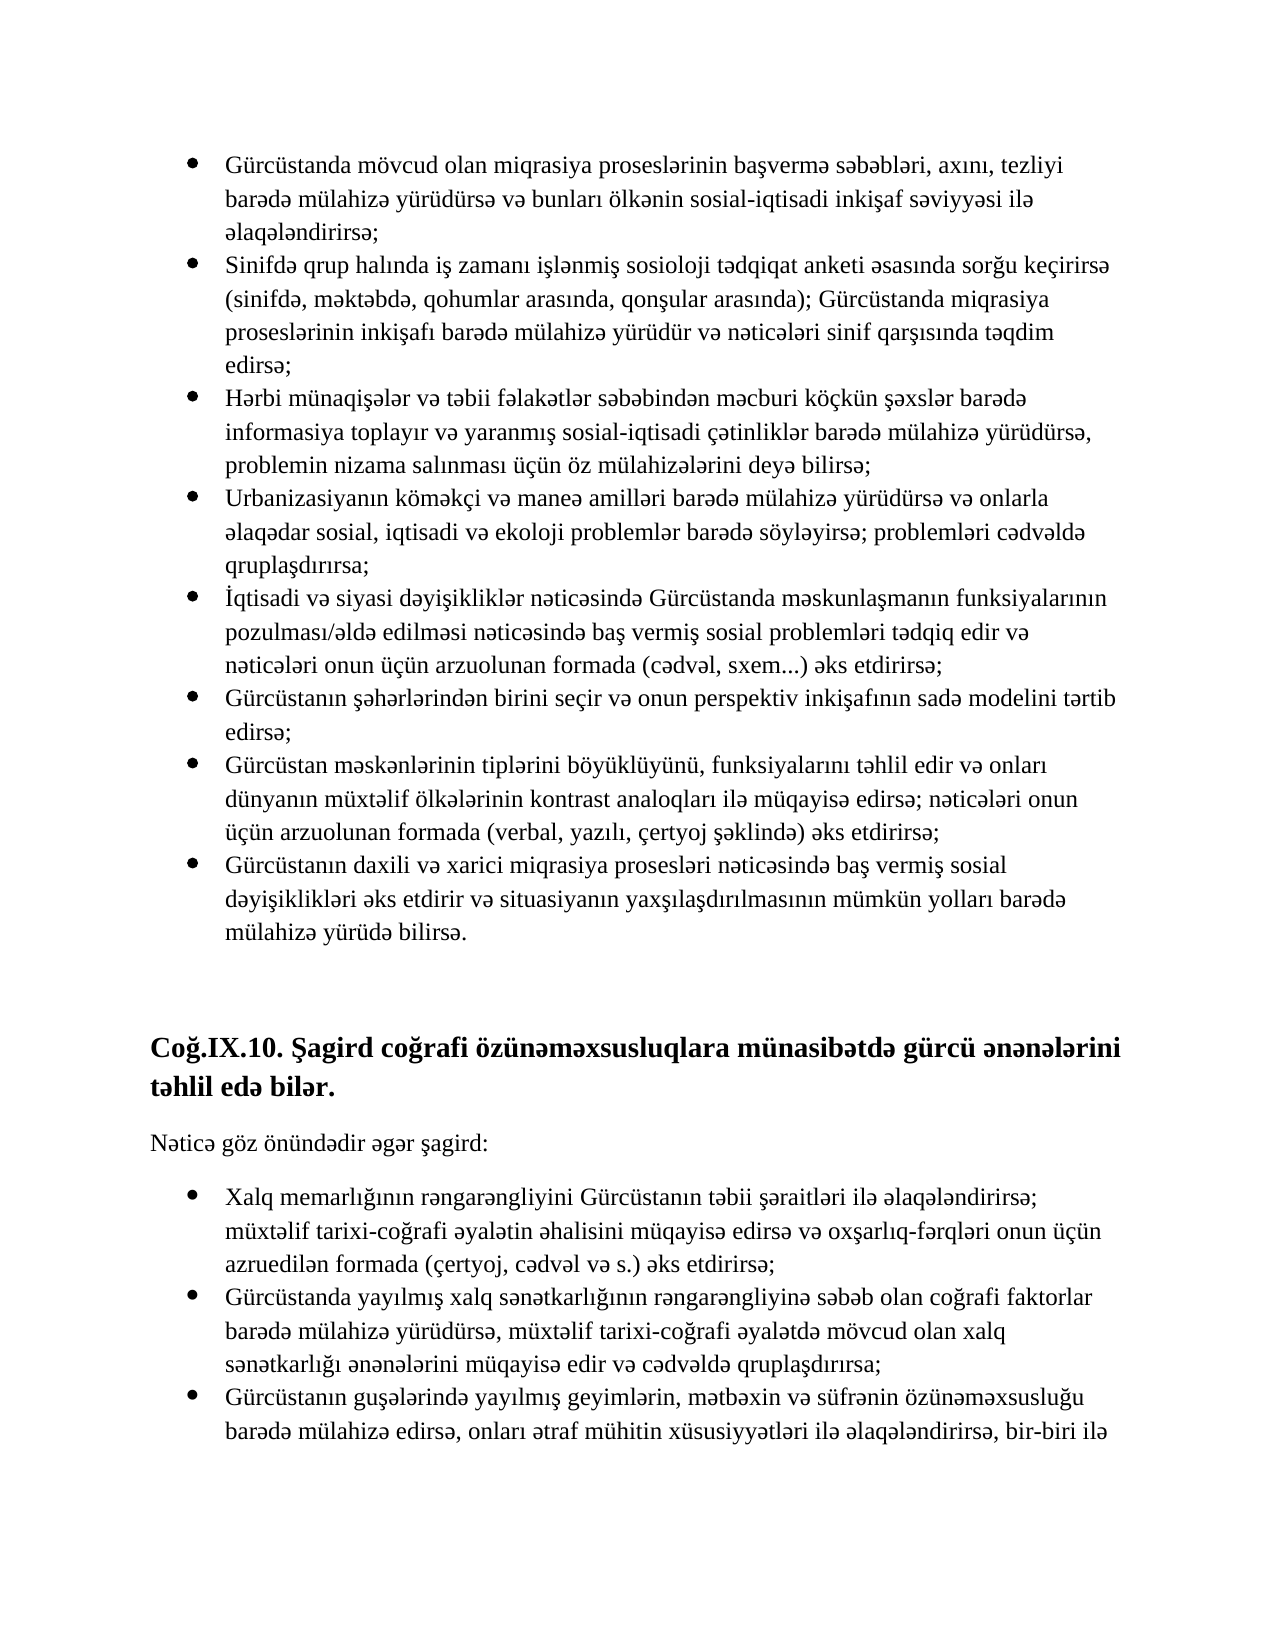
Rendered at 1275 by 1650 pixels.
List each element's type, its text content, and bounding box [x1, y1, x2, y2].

list Hərbi münaqişələr və təbii fəlakətlər səbəbindən məcburi köçkün şəxslər barədə informasiya toplayır və yaranmış sosial-iqtisadi çətinliklər barədə mülahizə yürüdürsə, problemin nizama salınması üçün öz mülahizələrini deyə bilirsə; [187, 383, 1125, 479]
list Urbanizasiyanın köməkçi və maneə amilləri barədə mülahizə yürüdürsə və onlarla əlaqədar sosial, iqtisadi və ekoloji problemlər barədə söyləyirsə; problemləri cədvəldə qruplaşdırırsa; [187, 483, 1125, 579]
list Sinifdə qrup halında iş zamanı işlənmiş sosioloji tədqiqat anketi əsasında sorğu keçirirsə (sinifdə, məktəbdə, qohumlar arasında, qonşular arasında); Gürcüstanda miqrasiya proseslərinin inkişafı barədə mülahizə yürüdür və nəticələri sinif qarşısında təqdim edirsə; [187, 250, 1125, 379]
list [187, 1382, 1125, 1445]
list Gürcüstanın şəhərlərindən birini seçir və onun perspektiv inkişafının sadə modelini tərtib edirsə; [187, 683, 1125, 746]
list Gürcüstan məskənlərinin tiplərini böyüklüyünü, funksiyalarını təhlil edir və onları dünyanın müxtəlif ölkələrinin kontrast analoqları ilə müqayisə edirsə; nəticələri onun üçün arzuolunan formada (verbal, yazılı, çertyoj şəklində) əks etdirirsə; [187, 750, 1125, 846]
list Gürcüstanda mövcud olan miqrasiya proseslərinin başvermə səbəbləri, axını, tezliyi barədə mülahizə yürüdürsə və bunları ölkənin sosial-iqtisadi inkişaf səviyyəsi ilə əlaqələndirirsə; [187, 150, 1125, 246]
list Xalq memarlığının rəngarəngliyini Gürcüstanın təbii şəraitləri ilə əlaqələndirirsə; müxtəlif tarixi-coğrafi əyalətin əhalisini müqayisə edirsə və oxşarlıq-fərqləri onun üçün azruedilən formada (çertyoj, cədvəl və s.) əks etdirirsə; [187, 1182, 1125, 1278]
text Nəticə göz önündədir əgər şagird: [150, 1128, 1125, 1157]
list İqtisadi və siyasi dəyişikliklər nəticəsində Gürcüstanda məskunlaşmanın funksiyalarının pozulması/əldə edilməsi nəticəsində baş vermiş sosial problemləri tədqiq edir və nəticələri onun üçün arzuolunan formada (cədvəl, sxem...) əks etdirirsə; [187, 583, 1125, 679]
list Gürcüstanın daxili və xarici miqrasiya prosesləri nəticəsində baş vermiş sosial dəyişiklikləri əks etdirir və situasiyanın yaxşılaşdırılmasının mümkün yolları barədə mülahizə yürüdə bilirsə. [187, 850, 1125, 946]
list Gürcüstanda yayılmış xalq sənətkarlığının rəngarəngliyinə səbəb olan coğrafi faktorlar barədə mülahizə yürüdürsə, müxtəlif tarixi-coğrafi əyalətdə mövcud olan xalq sənətkarlığı ənənələrini müqayisə edir və cədvəldə qruplaşdırırsa; [187, 1282, 1125, 1378]
text Coğ.IX.10. Şagird coğrafi özünəməxsusluqlara münasibətdə gürcü ənənələrini təhlil edə bilər. [150, 1030, 1125, 1102]
